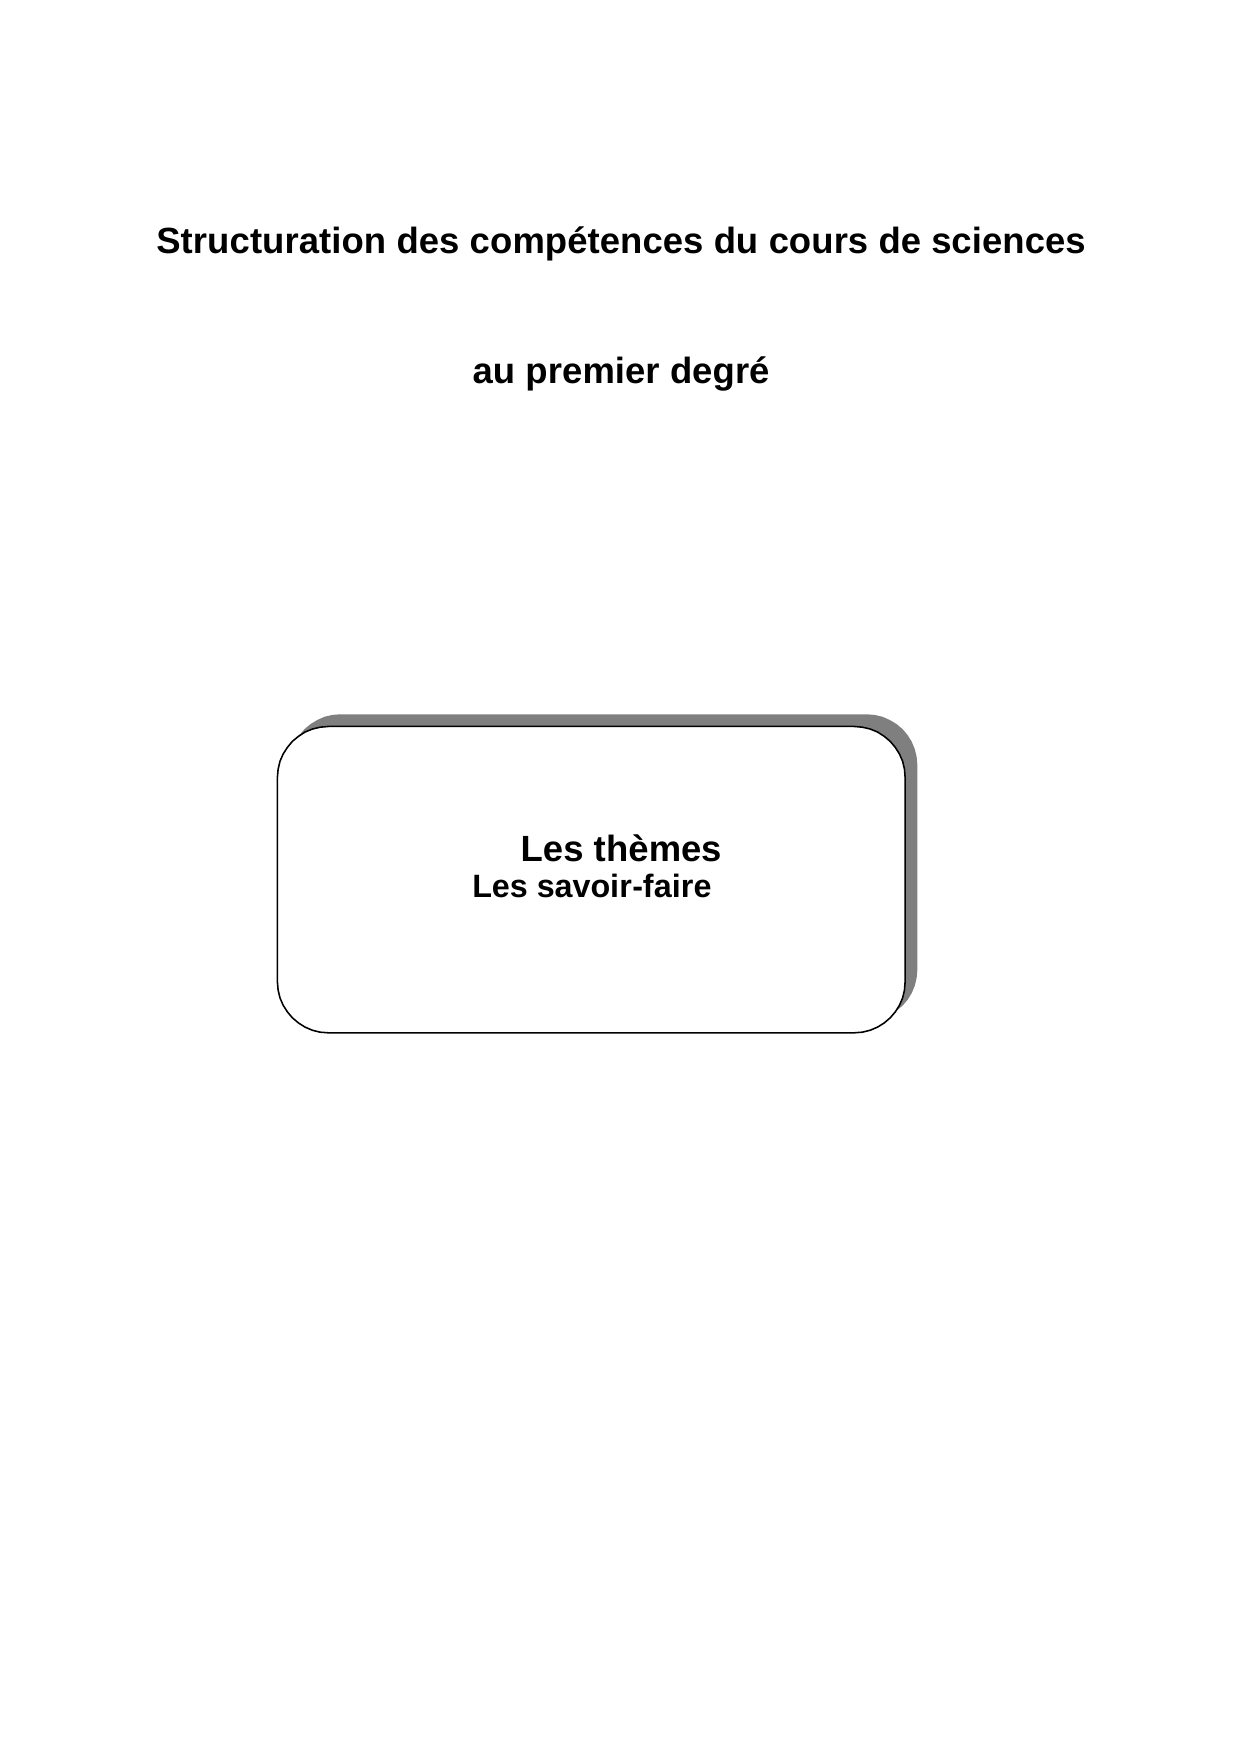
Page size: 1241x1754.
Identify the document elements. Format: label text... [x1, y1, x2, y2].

text Structuration des compétences du cours de sciences au premier degré [154, 219, 1087, 391]
text Les thèmes [516, 827, 726, 869]
text Les savoir-faire [467, 869, 716, 904]
